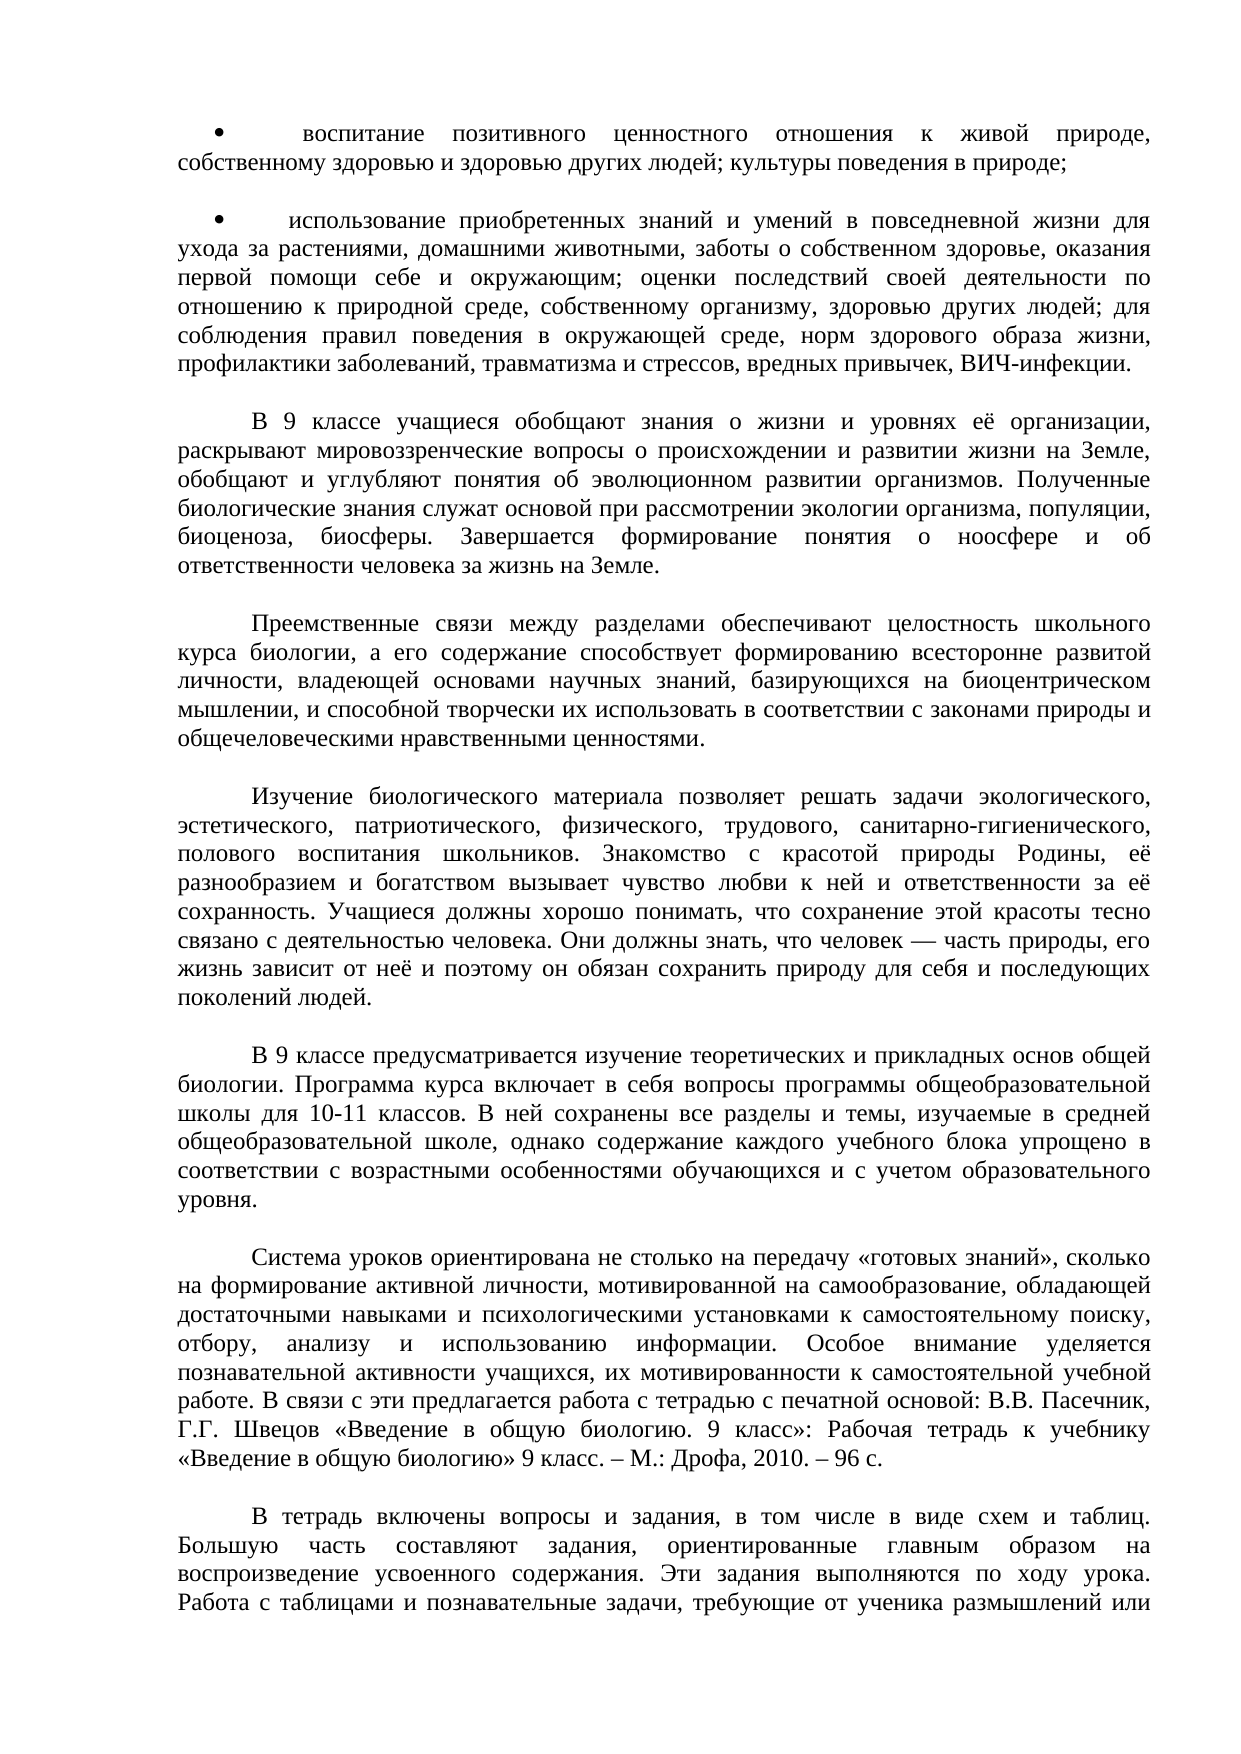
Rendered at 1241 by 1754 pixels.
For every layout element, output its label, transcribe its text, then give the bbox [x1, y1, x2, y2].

text В 9 классе предусматривается изучение теоретических и прикладных основ общей биологии. Программа курса включает в себя вопросы программы общеобразовательной школы для 10-11 классов. В ней сохранены все разделы и темы, изучаемые в средней общеобразовательной школе, однако содержание каждого учебного блока упрощено в соответствии с возрастными особенностями обучающихся и с учетом образовательного уровня. [177, 1040, 1152, 1213]
text  иcпользование приобретенных знаний и умений в повседневной жизни для ухода за растениями, домашними животными, заботы о собственном здоровье, оказания первой помощи себе и окружающим; оценки последствий своей деятельности по отношению к природной среде, собственному организму, здоровью других людей; для соблюдения правил поведения в окружающей среде, норм здорового образа жизни, профилактики заболеваний, травматизма и стрессов, вредных привычек, ВИЧ-инфекции. [177, 205, 1152, 377]
text Преемственные связи между разделами обеспечивают целостность школьного курса биологии, а его содержание способствует формированию всесторонне развитой личности, владеющей основами научных знаний, базирующихся на биоцентрическом мышлении, и способной творчески их использовать в соответствии с законами природы и общечеловеческими нравственными ценностями. [177, 608, 1152, 752]
text В 9 классе учащиеся обобщают знания о жизни и уровнях её организации, раскрывают мировоззренческие вопросы о происхождении и развитии жизни на Земле, обобщают и углубляют понятия об эволюционном развитии организмов. Полученные биологические знания служат основой при рассмотрении экологии организма, популяции, биоценоза, биосферы. Завершается формирование понятия о ноосфере и об ответственности человека за жизнь на Земле. [177, 406, 1152, 579]
text Система уроков ориентирована не столько на передачу «готовых знаний», сколько на формирование активной личности, мотивированной на самообразование, обладающей достаточными навыками и психологическими установками к самостоятельному поиску, отбору, анализу и использованию информации. Особое внимание уделяется познавательной активности учащихся, их мотивированности к самостоятельной учебной работе. В связи с эти предлагается работа с тетрадью с печатной основой: В.В. Пасечник, Г.Г. Швецов «Введение в общую биологию. 9 класс»: Рабочая тетрадь к учебнику «Введение в общую биологию» 9 класс. – М.: Дрофа, 2010. – 96 с. [177, 1242, 1152, 1472]
text  воспитание позитивного ценностного отношения к живой природе, собственному здоровью и здоровью других людей; культуры поведения в природе; [177, 118, 1152, 176]
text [177, 1501, 1152, 1616]
text Изучение биологического материала позволяет решать задачи экологического, эстетического, патриотического, физического, трудового, санитарно-гигиенического, полового воспитания школьников. Знакомство с красотой природы Родины, её разнообразием и богатством вызывает чувство любви к ней и ответственности за её сохранность. Учащиеся должны хорошо понимать, что сохранение этой красоты тесно связано с деятельностью человека. Они должны знать, что человек — часть природы, его жизнь зависит от неё и поэтому он обязан сохранить природу для себя и последующих поколений людей. [177, 781, 1152, 1011]
